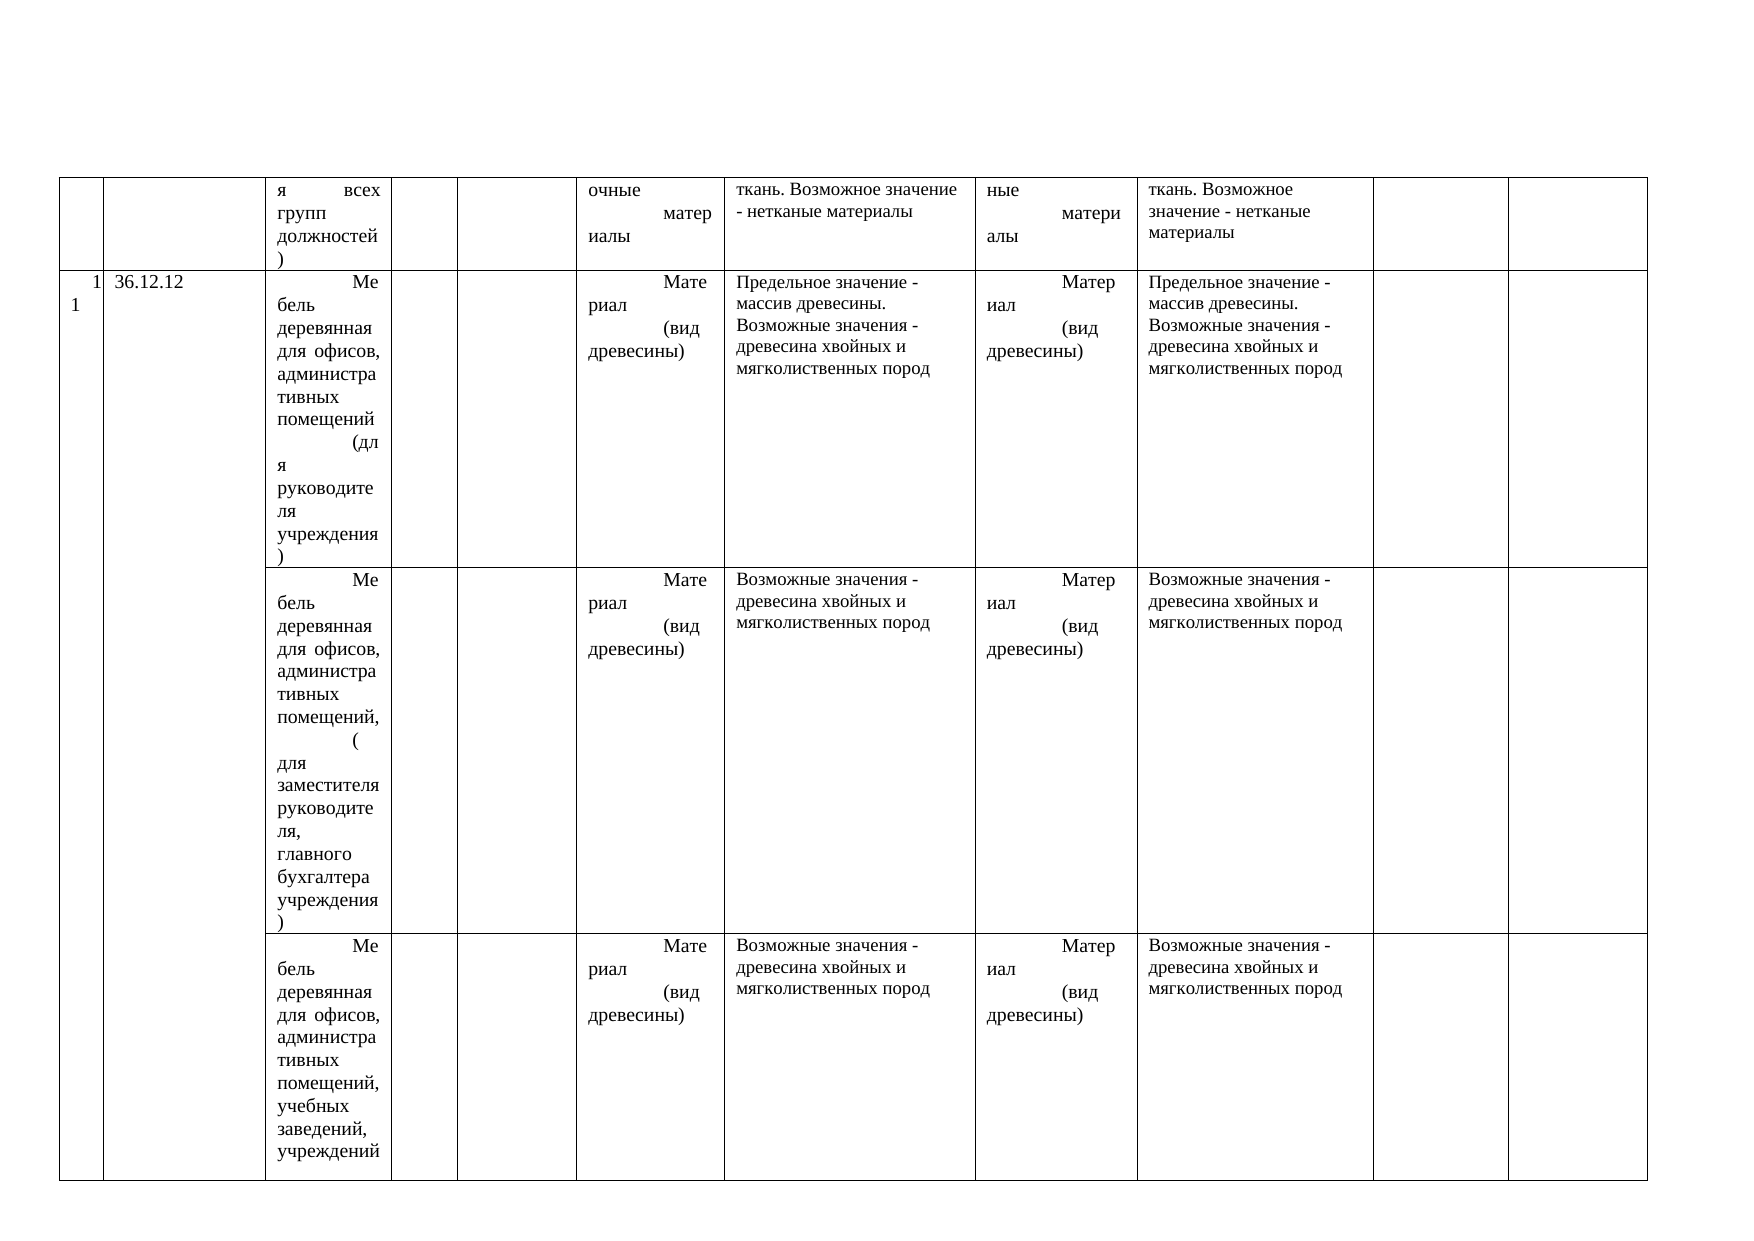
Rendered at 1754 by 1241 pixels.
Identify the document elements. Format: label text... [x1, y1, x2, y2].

table_cell [392, 271, 457, 567]
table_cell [725, 178, 975, 269]
table_cell Материал (вид древесины) [976, 568, 1137, 933]
table_cell [458, 934, 576, 1180]
table_cell [1374, 934, 1508, 1180]
table_cell Мебель деревянная для офисов, административных помещений (для руководителя учреждения) [266, 271, 391, 567]
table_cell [725, 934, 975, 1180]
table_cell Возможные значения - древесина хвойных и мягколиственных пород [1138, 568, 1373, 933]
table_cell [1138, 934, 1373, 1180]
table_cell Материал (вид древесины) [976, 271, 1137, 567]
table_cell [1509, 178, 1647, 269]
table_cell [392, 568, 457, 933]
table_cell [1138, 178, 1373, 269]
table_cell [458, 271, 576, 567]
table_cell Обивочные материалы [577, 178, 724, 269]
table_cell [458, 568, 576, 933]
table_cell [1374, 271, 1508, 567]
table_cell [1509, 934, 1647, 1180]
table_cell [577, 934, 724, 1180]
table_cell Предельное значение - массив древесины. Возможные значения - древесина хвойных и мягколиственных пород [1138, 271, 1373, 567]
table_cell 11 [60, 271, 103, 1180]
table_cell [1509, 568, 1647, 933]
table_cell Мебель деревянная для офисов, административных помещений, (для заместителя руководителя, главного бухгалтера учреждения) [266, 568, 391, 933]
table_cell [1509, 271, 1647, 567]
table_cell Предельное значение - массив древесины. Возможные значения - древесина хвойных и мягколиственных пород [725, 271, 975, 567]
table_cell [392, 934, 457, 1180]
table_cell Обивочные материалы [976, 178, 1137, 269]
table_cell [392, 178, 457, 269]
table_cell Материал (вид древесины) [577, 568, 724, 933]
table_cell [1374, 178, 1508, 269]
table_cell Материал (вид древесины) [577, 271, 724, 567]
table_cell [458, 178, 576, 269]
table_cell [976, 934, 1137, 1180]
table_cell Возможные значения - древесина хвойных и мягколиственных пород [725, 568, 975, 933]
table_cell 36.12.12 [104, 271, 265, 1180]
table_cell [266, 934, 391, 1180]
table_cell [1374, 568, 1508, 933]
